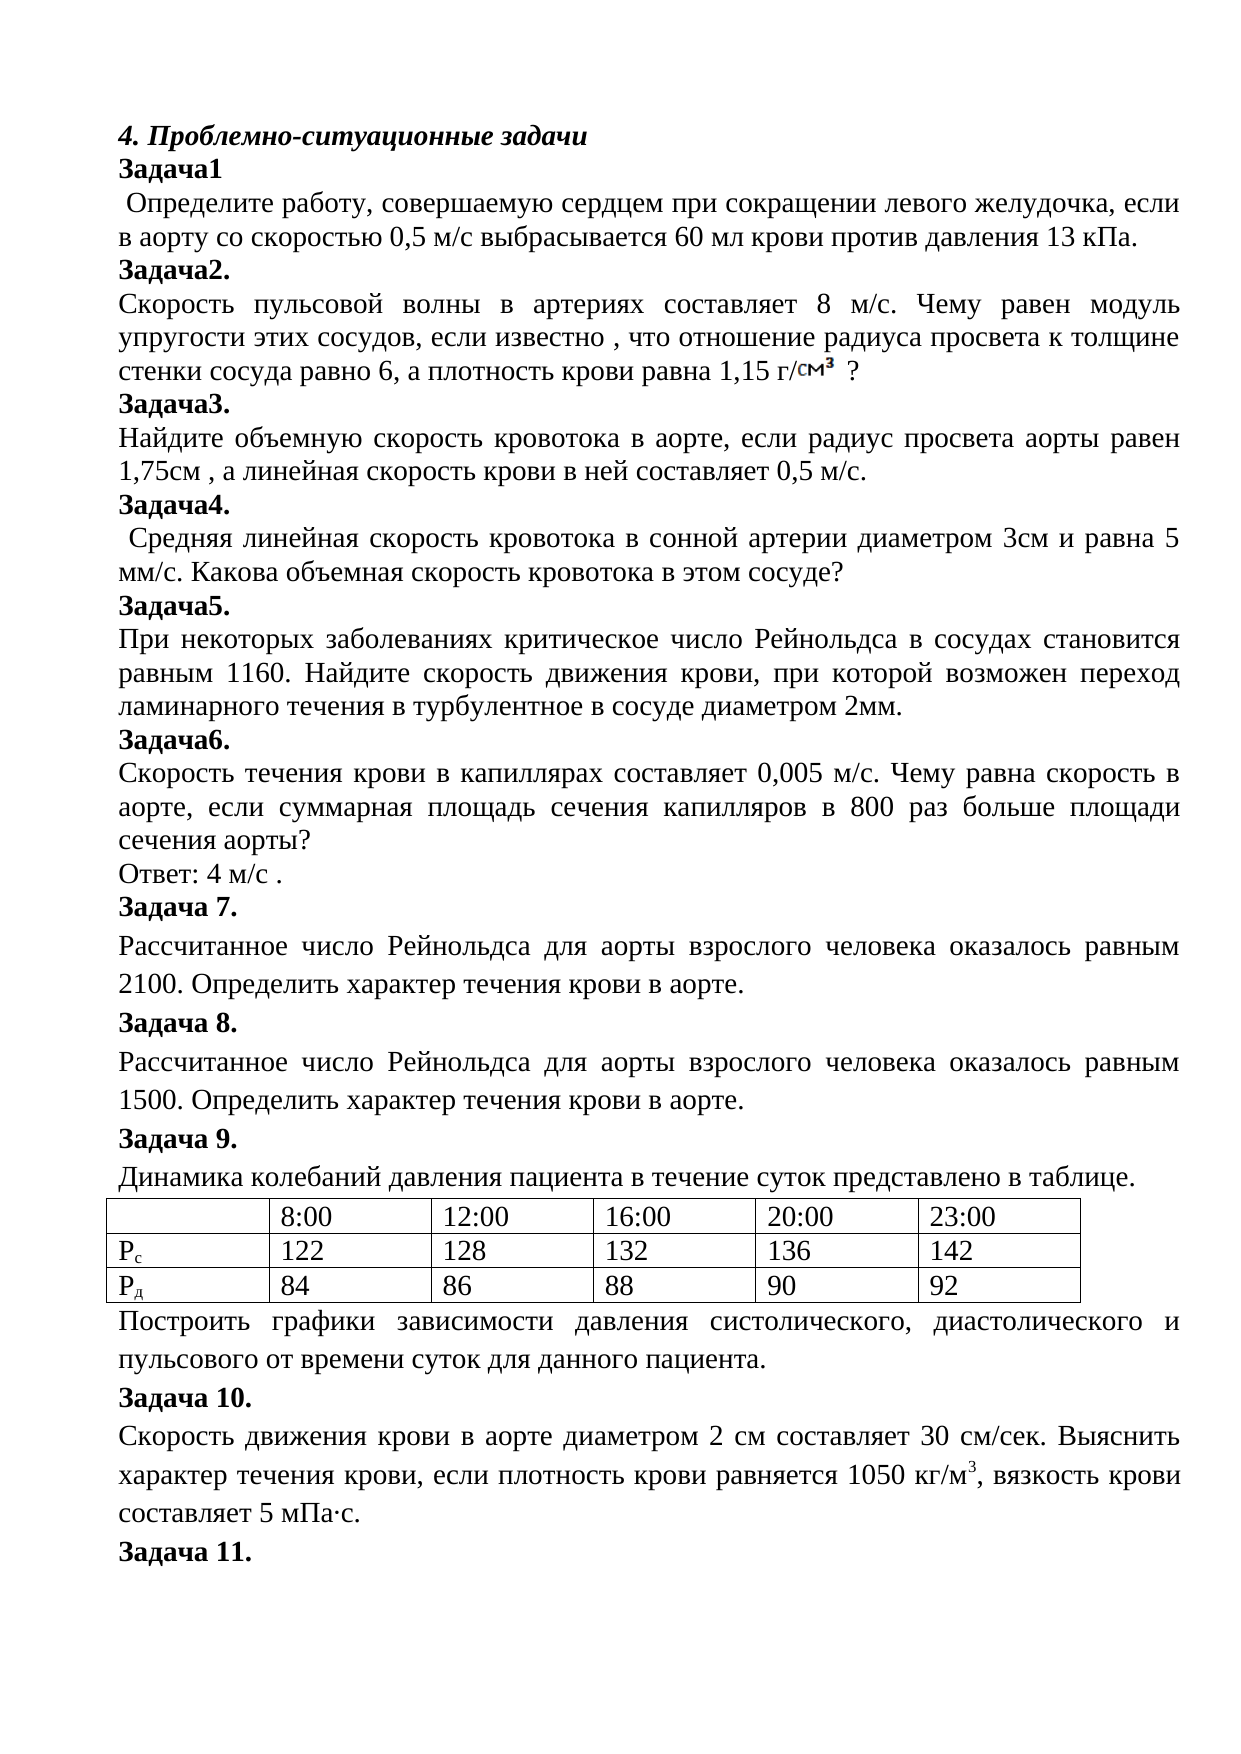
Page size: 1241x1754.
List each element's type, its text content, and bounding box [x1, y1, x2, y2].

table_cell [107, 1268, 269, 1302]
text Динамика колебаний давления пациента в течение суток представлено в таблице. [118, 1159, 1181, 1193]
text Задача3. [118, 386, 1181, 420]
text Задача2. [118, 252, 1181, 286]
text Задача6. [118, 722, 1181, 755]
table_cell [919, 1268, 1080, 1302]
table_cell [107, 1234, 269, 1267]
text Задача 9. [118, 1121, 1181, 1154]
text Рассчитанное число Рейнольдса для аорты взрослого человека оказалось равным 2100. Определить характер течения крови в аорте. [118, 928, 1181, 1000]
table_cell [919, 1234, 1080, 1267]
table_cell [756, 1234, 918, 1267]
text Найдите объемную скорость кровотока в аорте, если радиус просвета аорты равен 1,75см , а линейная скорость крови в ней составляет 0,5 м/с. [118, 420, 1181, 487]
text Задача4. [118, 487, 1181, 521]
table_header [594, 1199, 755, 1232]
text Задача 10. [118, 1380, 1181, 1413]
picture [797, 355, 839, 381]
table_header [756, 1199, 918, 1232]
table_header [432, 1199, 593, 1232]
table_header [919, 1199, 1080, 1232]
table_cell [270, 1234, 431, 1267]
text Скорость движения крови в аорте диаметром 2 см составляет 30 см/сек. Выяснить характер течения крови, если плотность крови равняется 1050 кг/м3, вязкость крови составляет 5 мПа∙с. [118, 1418, 1181, 1529]
text Определите работу, совершаемую сердцем при сокращении левого желудочка, если в аорту со скоростью 0,5 м/с выбрасывается 60 мл крови против давления 13 кПа. [118, 185, 1181, 252]
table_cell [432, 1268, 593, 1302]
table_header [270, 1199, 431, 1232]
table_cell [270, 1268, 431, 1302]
text Скорость течения крови в капиллярах составляет 0,005 м/с. Чему равна скорость в аорте, если суммарная площадь сечения капилляров в 800 раз больше площади сечения аорты? [118, 755, 1181, 856]
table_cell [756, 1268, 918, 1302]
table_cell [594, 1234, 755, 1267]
text Ответ: 4 м/с . [118, 856, 1181, 889]
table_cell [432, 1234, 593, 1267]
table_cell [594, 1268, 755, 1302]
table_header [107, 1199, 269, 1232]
text Задача5. [118, 588, 1181, 621]
text Средняя линейная скорость кровотока в сонной артерии диаметром 3см и равна 5 мм/с. Какова объемная скорость кровотока в этом сосуде? [118, 521, 1181, 588]
text Задача 11. [118, 1534, 1181, 1567]
text Скорость пульсовой волны в артериях составляет 8 м/с. Чему равен модуль упругости этих сосудов, если известно , что отношение радиуса просвета к толщине стенки сосуда равно 6, а плотность крови равна 1,15 г/ ? [118, 286, 1181, 386]
text 4. Проблемно-ситуационные задачи [118, 118, 1181, 152]
text При некоторых заболеваниях критическое число Рейнольдса в сосудах становится равным 1160. Найдите скорость движения крови, при которой возможен переход ламинарного течения в турбулентное в сосуде диаметром 2мм. [118, 621, 1181, 722]
text Рассчитанное число Рейнольдса для аорты взрослого человека оказалось равным 1500. Определить характер течения крови в аорте. [118, 1044, 1181, 1116]
text Задача 8. [118, 1005, 1181, 1039]
text Построить графики зависимости давления систолического, диастолического и пульсового от времени суток для данного пациента. [118, 1303, 1181, 1375]
text Задача1 [118, 152, 1181, 185]
text Задача 7. [118, 889, 1181, 923]
